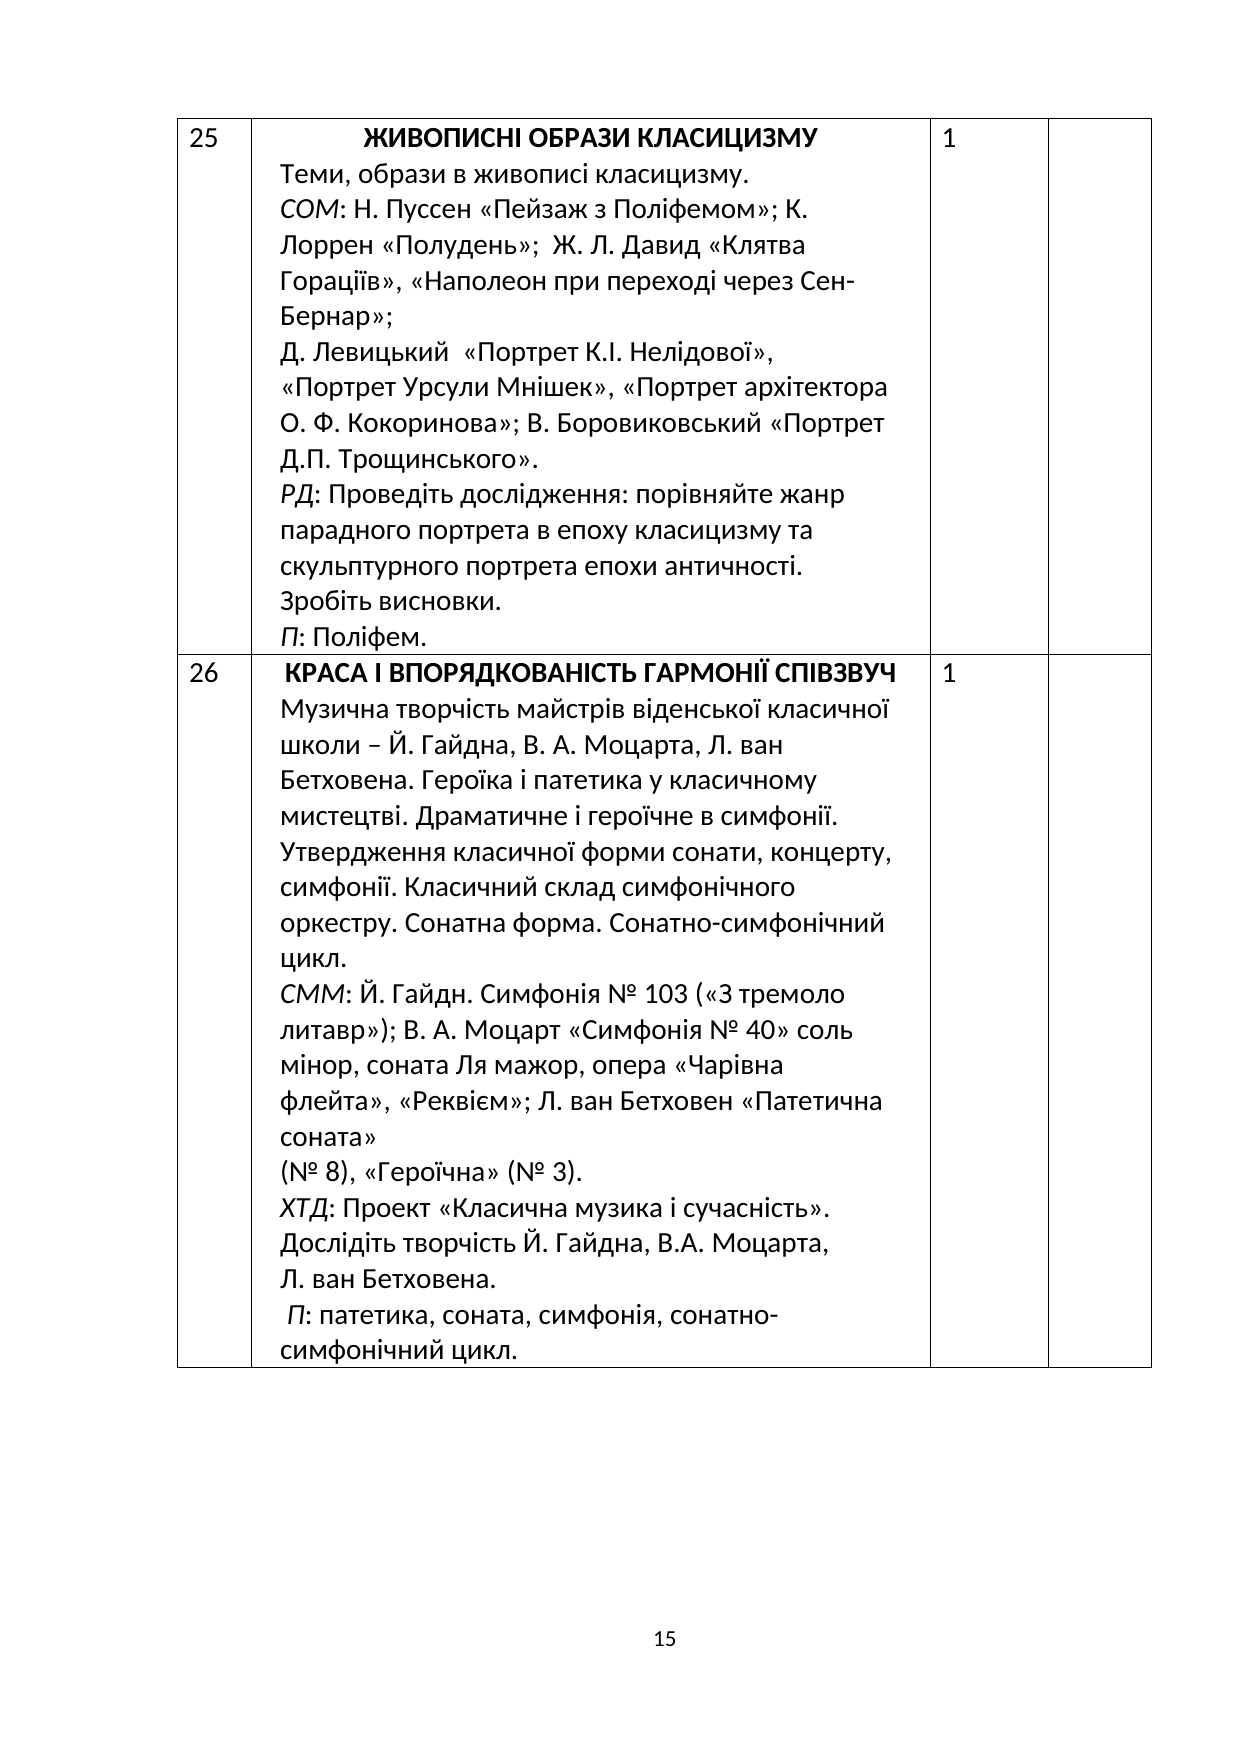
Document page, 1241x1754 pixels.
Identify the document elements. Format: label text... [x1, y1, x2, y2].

table_cell ЖИВОПИСНІ ОБРАЗИ КЛАСИЦИЗМУ Теми, образи в живописі класицизму. СОМ: Н. Пуссен «Пейзаж з Поліфемом»; К. Лоррен «Полудень»; Ж. Л. Давид «Клятва Гораціїв», «Наполеон при переході через Сен-Бернар»; Д. Левицький «Портрет К.І. Нелідової», «Портрет Урсули Мнішек», «Портрет архітектора О. Ф. Кокоринова»; В. Боровиковський «Портрет Д.П. Трощинського». РД: Проведіть дослідження: порівняйте жанр парадного портрета в епоху класицизму та скульптурного портрета епохи античності. Зробіть висновки. П: Поліфем. [252, 119, 930, 653]
table_cell [1049, 119, 1151, 653]
table_cell 1 [931, 655, 1048, 1367]
table_cell 25 [178, 119, 251, 653]
table_cell [1049, 655, 1151, 1367]
table_cell КРАСА І ВПОРЯДКОВАНІСТЬ ГАРМОНІЇ СПІВЗВУЧ Музична творчість майстрів віденської класичної школи – Й. Гайдна, В. А. Моцарта, Л. ван Бетховена. Героїка і патетика у класичному мистецтві. Драматичне і героїчне в симфонії. Утвердження класичної форми сонати, концерту, симфонії. Класичний склад симфонічного оркестру. Сонатна форма. Сонатно-симфонічний цикл. СММ: Й. Гайдн. Симфонія № 103 («З тремоло литавр»); В. А. Моцарт «Симфонія № 40» соль мінор, соната Ля мажор, опера «Чарівна флейта», «Реквієм»; Л. ван Бетховен «Патетична соната» (№ 8), «Героїчна» (№ 3). ХТД: Проект «Класична музика і сучасність». Дослідіть творчість Й. Гайдна, В.А. Моцарта, Л. ван Бетховена. П: патетика, соната, симфонія, сонатно-симфонічний цикл. [252, 655, 930, 1367]
table_cell 1 [931, 119, 1048, 653]
table_cell 26 [178, 655, 251, 1367]
